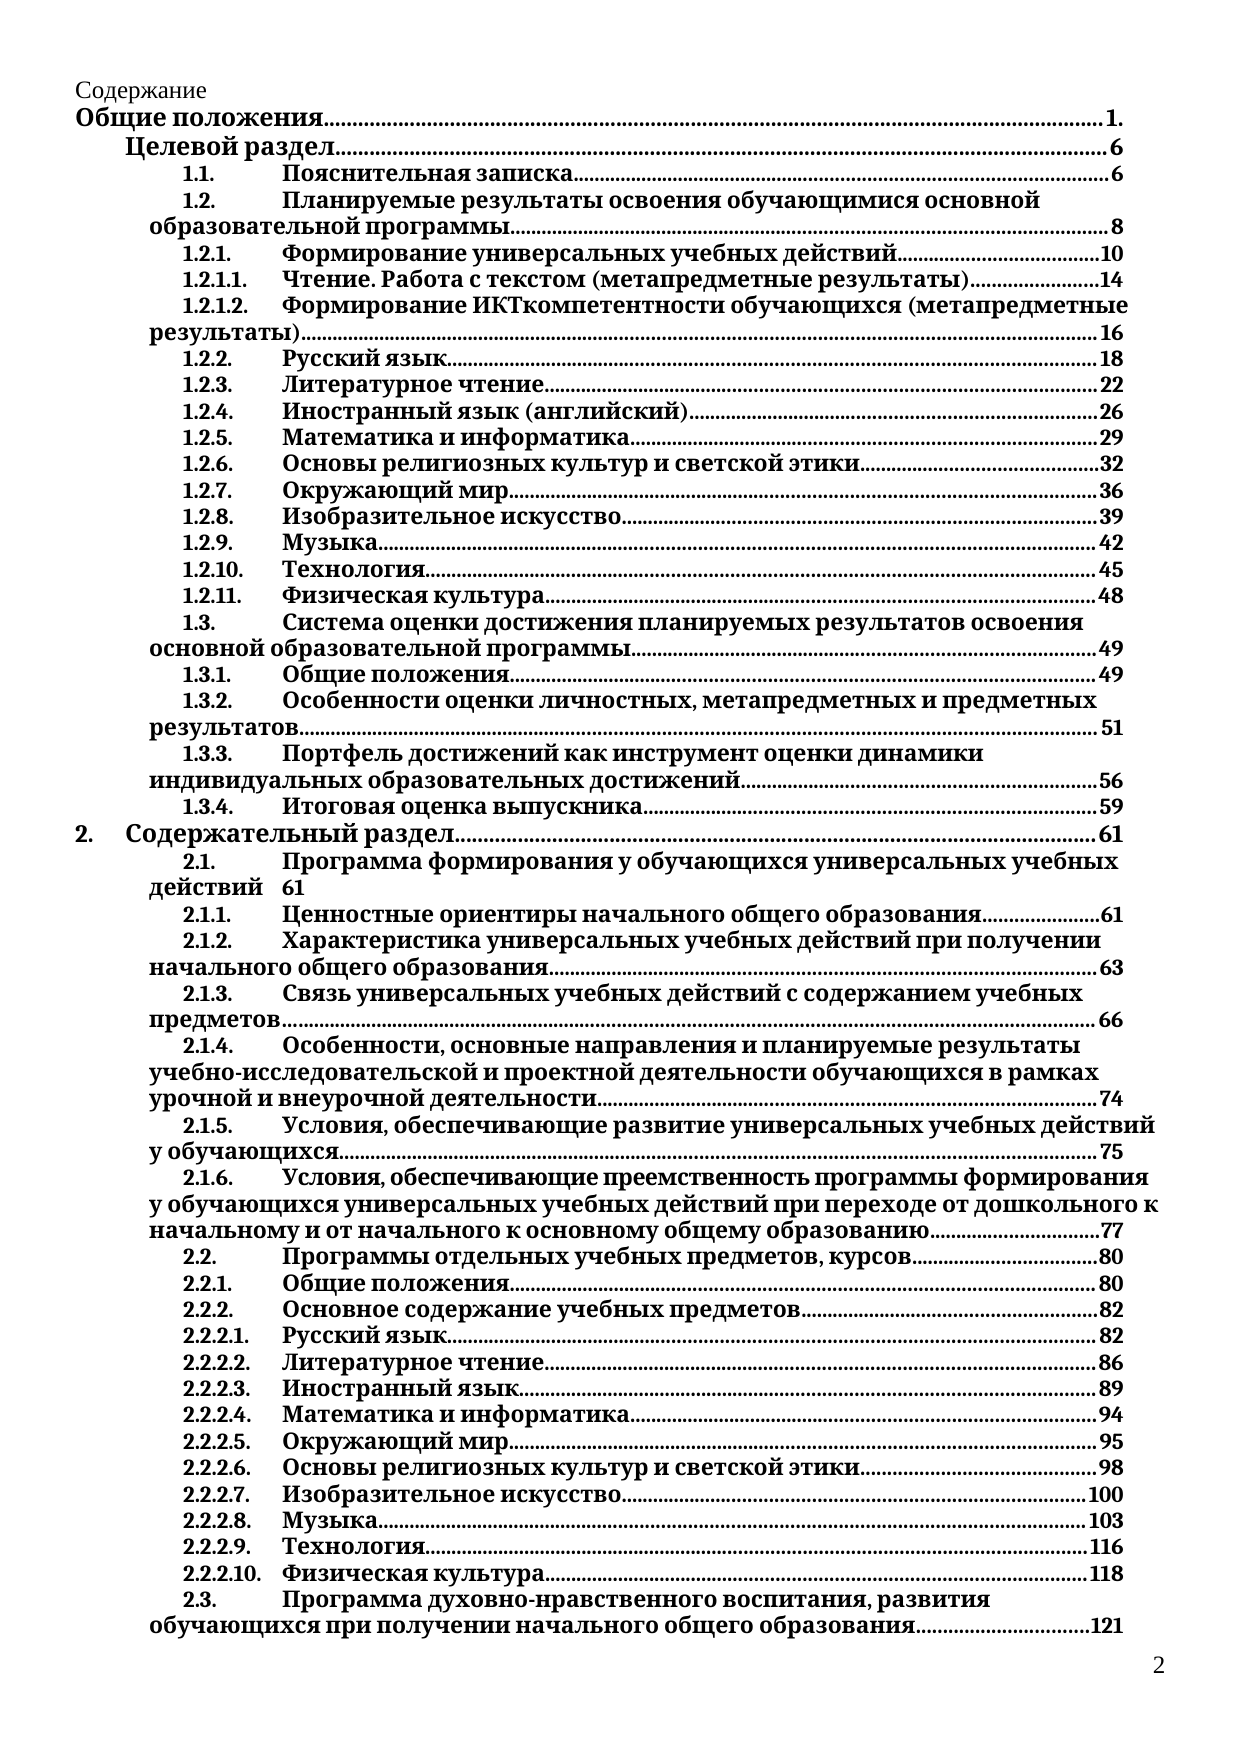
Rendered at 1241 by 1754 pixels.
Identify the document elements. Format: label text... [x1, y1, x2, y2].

text 2.2.2.1. Русский язык 82 [149, 1323, 1165, 1349]
text 2.3. Программа духовно-нравственного воспитания, развития обучающихся при получении начального общего образования 121 [149, 1587, 1165, 1639]
text 1.2.8. Изобразительное искусство 39 [149, 504, 1165, 530]
text 1.2.3. Литературное чтение 22 [149, 372, 1165, 398]
text 2.2.2.7. Изобразительное искусство 100 [149, 1481, 1165, 1508]
text 2.1.6. Условия, обеспечивающие преемственность программы формирования у обучающихся универсальных учебных действий при переходе от дошкольного к начальному и от начального к основному общему образованию 77 [149, 1165, 1165, 1244]
text 2.2.2.3. Иностранный язык 89 [149, 1376, 1165, 1402]
text 1.2.11. Физическая культура 48 [149, 583, 1165, 609]
text 2.1.2. Характеристика универсальных учебных действий при получении начального общего образования 63 [149, 928, 1165, 981]
text 1.3.3. Портфель достижений как инструмент оценки динамики индивидуальных образовательных достижений 56 [149, 741, 1165, 794]
text 2.1.3. Связь универсальных учебных действий с содержанием учебных предметов… 66 [149, 981, 1165, 1033]
text 2.1. Программа формирования у обучающихся универсальных учебных действий 61 [149, 849, 1165, 902]
text 2.1.1. Ценностные ориентиры начального общего образования 61 [149, 902, 1165, 928]
text 2.2.2.6. Основы религиозных культур и светской этики 98 [149, 1455, 1165, 1481]
text 1.3.4. Итоговая оценка выпускника 59 [149, 794, 1165, 820]
text 1.2.7. Окружающий мир 36 [149, 477, 1165, 504]
text 1.2. Планируемые результаты освоения обучающимися основной образовательной программы. 8 [149, 188, 1165, 240]
text 2.1.4. Особенности, основные направления и планируемые результаты учебно-исследовательской и проектной деятельности обучающихся в рамках урочной и внеурочной деятельности 74 [149, 1033, 1165, 1112]
text 1.3.1. Общие положения 49 [149, 662, 1165, 688]
text 2.2.2.8. Музыка 103 [149, 1508, 1165, 1534]
text 2.2.1. Общие положения 80 [149, 1271, 1165, 1297]
text 2.2.2.9. Технология 116 [149, 1534, 1165, 1560]
text 1.2.1. Формирование универсальных учебных действий 10 [149, 240, 1165, 267]
text 2.2.2.2. Литературное чтение 86 [149, 1349, 1165, 1376]
text 2.2. Программы отдельных учебных предметов, курсов 80 [149, 1244, 1165, 1271]
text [75, 75, 1165, 104]
text 1.2.9. Музыка 42 [149, 530, 1165, 557]
text 1.2.5. Математика и информатика 29 [149, 425, 1165, 451]
text 1.2.10. Технология 45 [149, 557, 1165, 583]
text 1.2.1.1. Чтение. Работа с текстом (метапредметные результаты) 14 [149, 267, 1165, 293]
text 2.2.2.10. Физическая культура 118 [149, 1560, 1165, 1587]
text 1.2.6. Основы религиозных культур и светской этики 32 [149, 451, 1165, 477]
text 1.2.4. Иностранный язык (английский) 26 [149, 398, 1165, 425]
text 1.3.2. Особенности оценки личностных, метапредметных и предметных результатов 51 [149, 688, 1165, 741]
text 1.2.2. Русский язык 18 [149, 346, 1165, 372]
text 2.2.2.4. Математика и информатика 94 [149, 1402, 1165, 1429]
text 2.1.5. Условия, обеспечивающие развитие универсальных учебных действий у обучающихся 75 [149, 1112, 1165, 1165]
text 2.2.2. Основное содержание учебных предметов 82 [149, 1297, 1165, 1323]
text Общие положения 1. Целевой раздел 6 [75, 104, 1165, 161]
text 1.1. Пояснительная записка 6 [149, 161, 1165, 188]
text 2. Содержательный раздел 61 [75, 820, 1165, 849]
text 2.2.2.5. Окружающий мир 95 [149, 1429, 1165, 1455]
text 1.2.1.2. Формирование ИКТ­компетентности обучающихся (метапредметные результаты) 16 [149, 293, 1165, 346]
text 1.3. Система оценки достижения планируемых результатов освоения основной образовательной программы 49 [149, 609, 1165, 662]
